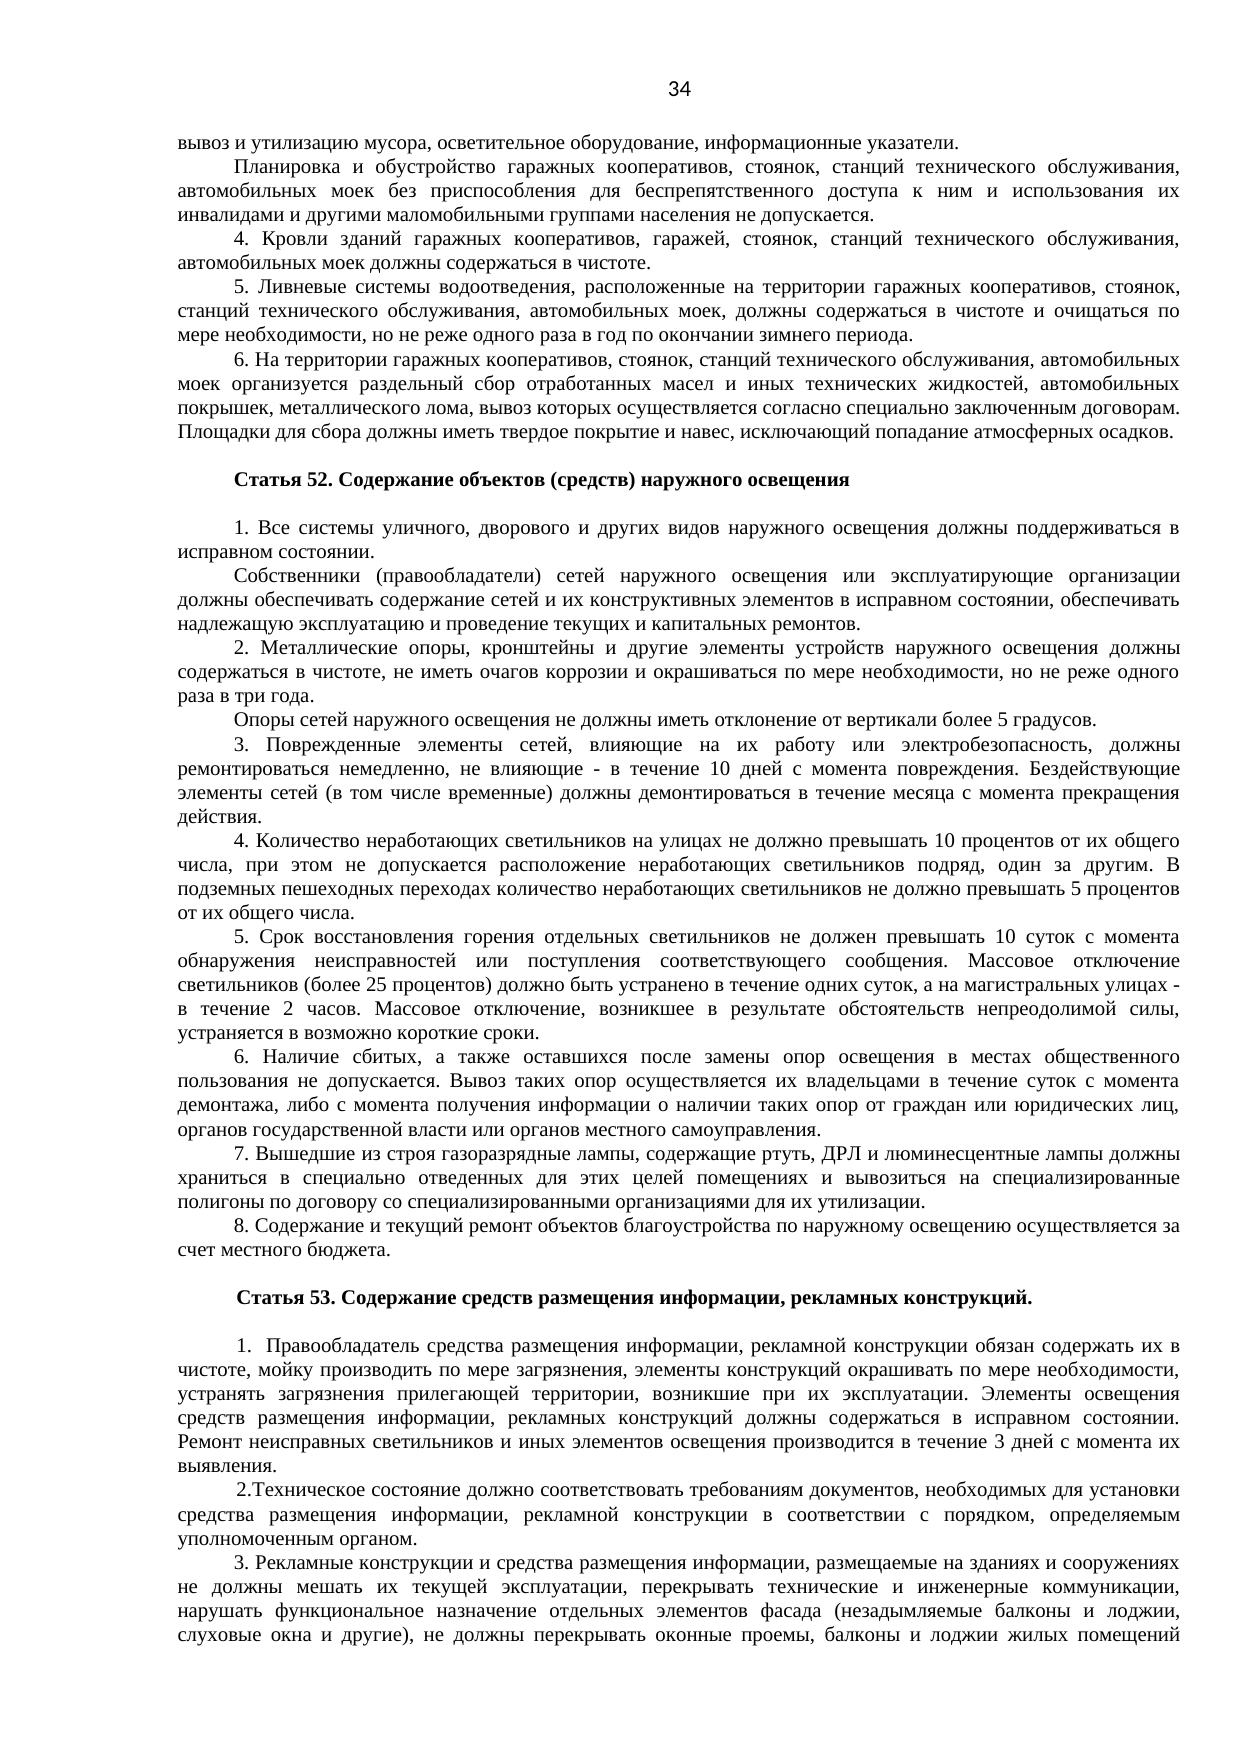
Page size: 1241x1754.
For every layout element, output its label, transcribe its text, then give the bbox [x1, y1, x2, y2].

text 8. Содержание и текущий ремонт объектов благоустройства по наружному освещению осуществляется за счет местного бюджета. [177, 1213, 1181, 1261]
text 5. Срок восстановления горения отдельных светильников не должен превышать 10 суток с момента обнаружения неисправностей или поступления соответствующего сообщения. Массовое отключение светильников (более 25 процентов) должно быть устранено в течение одних суток, а на магистральных улицах - в течение 2 часов. Массовое отключение, возникшее в результате обстоятельств непреодолимой силы, устраняется в возможно короткие сроки. [177, 924, 1181, 1044]
title Статья 52. Содержание объектов (средств) наружного освещения [177, 467, 1181, 491]
text 4. Кровли зданий гаражных кооперативов, гаражей, стоянок, станций технического обслуживания, автомобильных моек должны содержаться в чистоте. [177, 226, 1181, 274]
list Правообладатель средства размещения информации, рекламной конструкции обязан содержать их в чистоте, мойку производить по мере загрязнения, элементы конструкций окрашивать по мере необходимости, устранять загрязнения прилегающей территории, возникшие при их эксплуатации. Элементы освещения средств размещения информации, рекламных конструкций должны содержаться в исправном состоянии. Ремонт неисправных светильников и иных элементов освещения производится в течение 3 дней с момента их выявления. [177, 1333, 1181, 1477]
text 2.Техническое состояние должно соответствовать требованиям документов, необходимых для установки средства размещения информации, рекламной конструкции в соответствии с порядком, определяемым уполномоченным органом. [177, 1477, 1181, 1549]
text 2. Металлические опоры, кронштейны и другие элементы устройств наружного освещения должны содержаться в чистоте, не иметь очагов коррозии и окрашиваться по мере необходимости, но не реже одного раза в три года. [177, 635, 1181, 707]
text Опоры сетей наружного освещения не должны иметь отклонение от вертикали более 5 градусов. [177, 707, 1181, 731]
text Статья 53. Содержание средств размещения информации, рекламных конструкций. [177, 1285, 1181, 1309]
text 1. Все системы уличного, дворового и других видов наружного освещения должны поддерживаться в исправном состоянии. [177, 515, 1181, 563]
text 6. На территории гаражных кооперативов, стоянок, станций технического обслуживания, автомобильных моек организуется раздельный сбор отработанных масел и иных технических жидкостей, автомобильных покрышек, металлического лома, вывоз которых осуществляется согласно специально заключенным договорам. Площадки для сбора должны иметь твердое покрытие и навес, исключающий попадание атмосферных осадков. [177, 346, 1181, 443]
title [177, 1549, 1181, 1646]
text 5. Ливневые системы водоотведения, расположенные на территории гаражных кооперативов, стоянок, станций технического обслуживания, автомобильных моек, должны содержаться в чистоте и очищаться по мере необходимости, но не реже одного раза в год по окончании зимнего периода. [177, 274, 1181, 346]
text 3. Поврежденные элементы сетей, влияющие на их работу или электробезопасность, должны ремонтироваться немедленно, не влияющие - в течение 10 дней с момента повреждения. Бездействующие элементы сетей (в том числе временные) должны демонтироваться в течение месяца с момента прекращения действия. [177, 731, 1181, 828]
text 6. Наличие сбитых, а также оставшихся после замены опор освещения в местах общественного пользования не допускается. Вывоз таких опор осуществляется их владельцами в течение суток с момента демонтажа, либо с момента получения информации о наличии таких опор от граждан или юридических лиц, органов государственной власти или органов местного самоуправления. [177, 1044, 1181, 1141]
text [177, 130, 1181, 154]
text Собственники (правообладатели) сетей наружного освещения или эксплуатирующие организации должны обеспечивать содержание сетей и их конструктивных элементов в исправном состоянии, обеспечивать надлежащую эксплуатацию и проведение текущих и капитальных ремонтов. [177, 563, 1181, 635]
text 4. Количество неработающих светильников на улицах не должно превышать 10 процентов от их общего числа, при этом не допускается расположение неработающих светильников подряд, один за другим. В подземных пешеходных переходах количество неработающих светильников не должно превышать 5 процентов от их общего числа. [177, 828, 1181, 924]
text 7. Вышедшие из строя газоразрядные лампы, содержащие ртуть, ДРЛ и люминесцентные лампы должны храниться в специально отведенных для этих целей помещениях и вывозиться на специализированные полигоны по договору со специализированными организациями для их утилизации. [177, 1141, 1181, 1213]
text Планировка и обустройство гаражных кооперативов, стоянок, станций технического обслуживания, автомобильных моек без приспособления для беспрепятственного доступа к ним и использования их инвалидами и другими маломобильными группами населения не допускается. [177, 154, 1181, 226]
